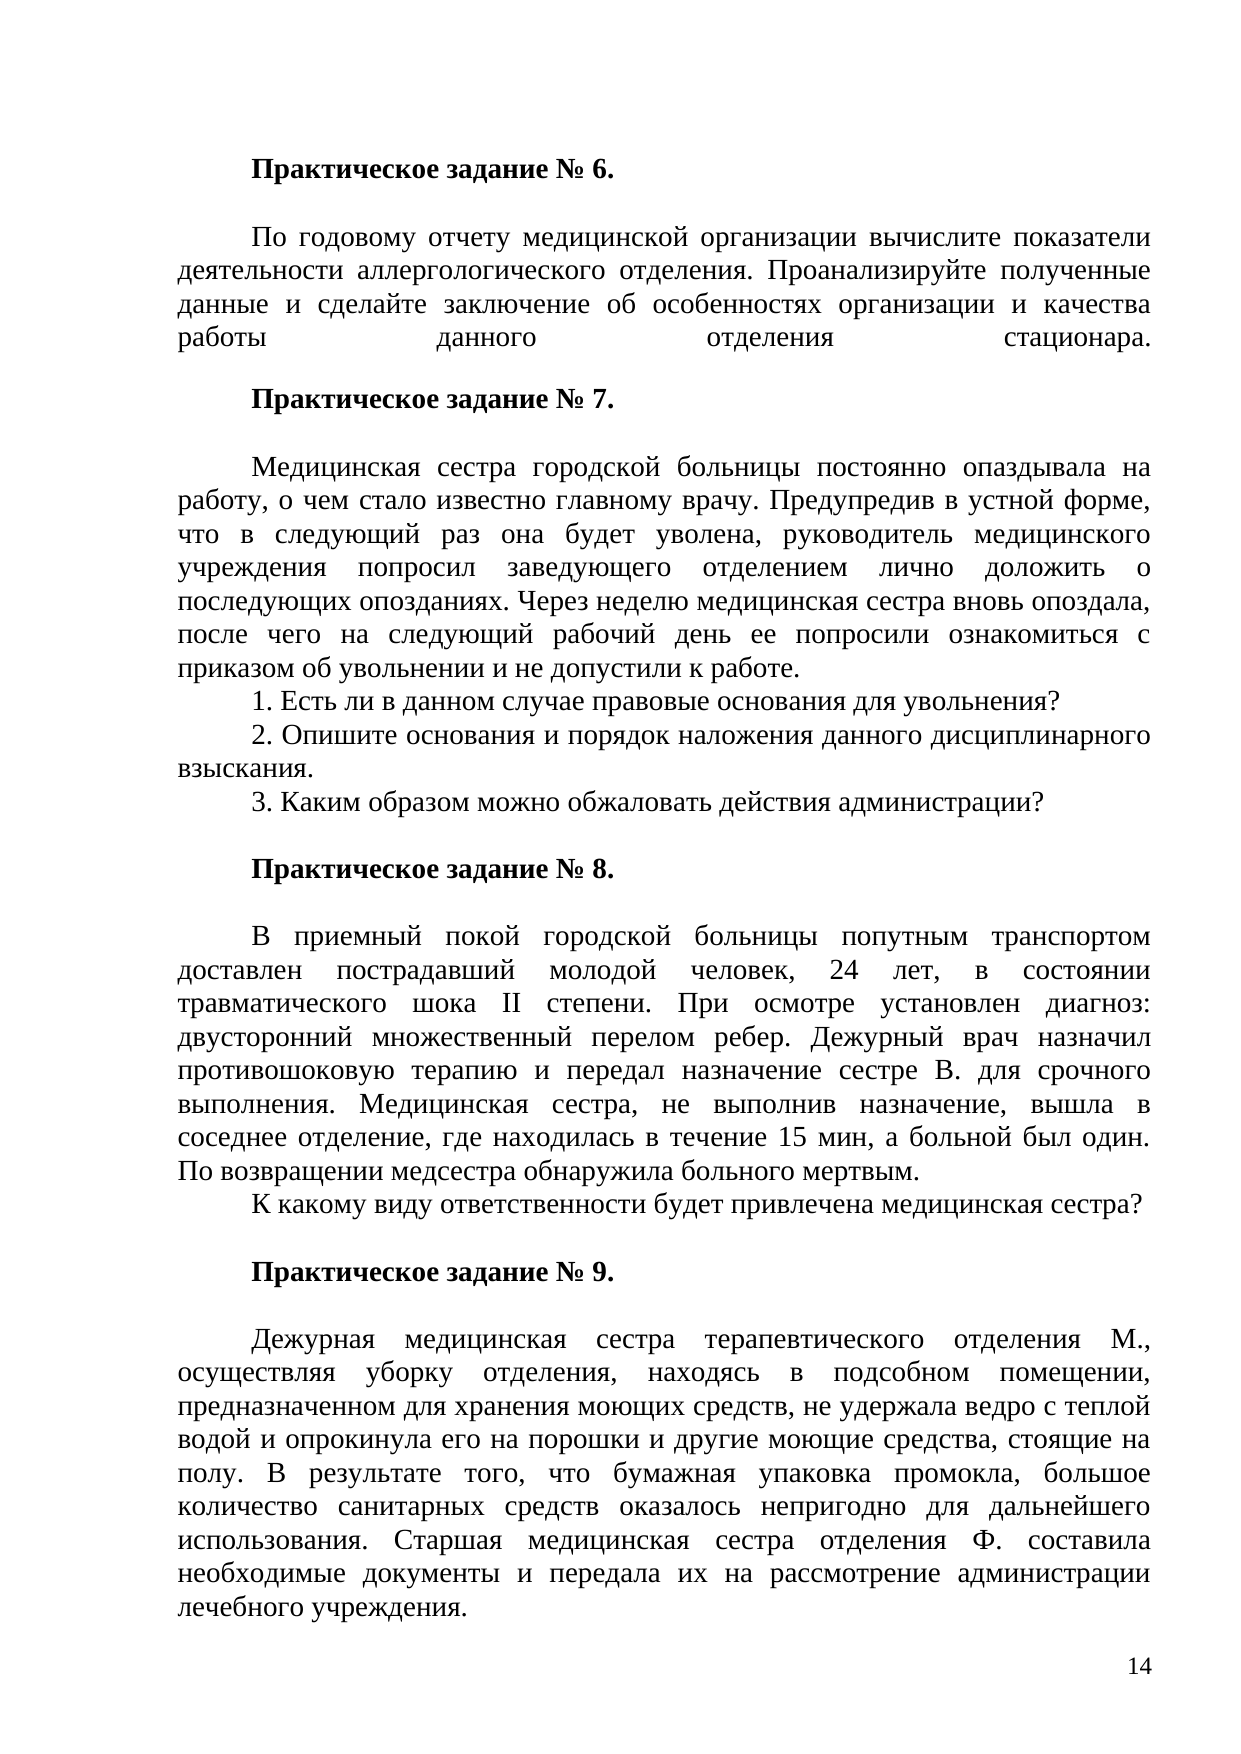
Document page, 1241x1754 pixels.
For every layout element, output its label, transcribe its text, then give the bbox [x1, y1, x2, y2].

text 2. Опишите основания и порядок наложения данного дисциплинарного взыскания. [177, 717, 1152, 784]
text К какому виду ответственности будет привлечена медицинская сестра? [177, 1187, 1152, 1220]
text Дежурная медицинская сестра терапевтического отделения М., осуществляя уборку отделения, находясь в подсобном помещении, предназначенном для хранения моющих средств, не удержала ведро с теплой водой и опрокинула его на порошки и другие моющие средства, стоящие на полу. В результате того, что бумажная упаковка промокла, большое количество санитарных средств оказалось непригодно для дальнейшего использования. Старшая медицинская сестра отделения Ф. составила необходимые документы и передала их на рассмотрение администрации лечебного учреждения. [177, 1321, 1152, 1623]
text Практическое задание № 8. [177, 851, 1152, 885]
text Практическое задание № 9. [177, 1254, 1152, 1287]
text Практическое задание № 7. [177, 382, 1152, 415]
text По годовому отчету медицинской организации вычислите показатели деятельности аллергологического отделения. Проанализируйте полученные данные и сделайте заключение об особенностях организации и качества работы данного отделения стационара. [177, 219, 1152, 382]
text Медицинская сестра городской больницы постоянно опаздывала на работу, о чем стало известно главному врачу. Предупредив в устной форме, что в следующий раз она будет уволена, руководитель медицинского учреждения попросил заведующего отделением лично доложить о последующих опозданиях. Через неделю медицинская сестра вновь опоздала, после чего на следующий рабочий день ее попросили ознакомиться с приказом об увольнении и не допустили к работе. [177, 449, 1152, 683]
text 3. Каким образом можно обжаловать действия администрации? [177, 784, 1152, 818]
text 1. Есть ли в данном случае правовые основания для увольнения? [177, 683, 1152, 717]
list Практическое задание № 6. [177, 152, 1152, 185]
text В приемный покой городской больницы попутным транспортом доставлен пострадавший молодой человек, 24 лет, в состоянии травматического шока II степени. При осмотре установлен диагноз: двусторонний множественный перелом ребер. Дежурный врач назначил противошоковую терапию и передал назначение сестре В. для срочного выполнения. Медицинская сестра, не выполнив назначение, вышла в соседнее отделение, где находилась в течение 15 мин, а больной был один. По возвращении медсестра обнаружила больного мертвым. [177, 918, 1152, 1187]
